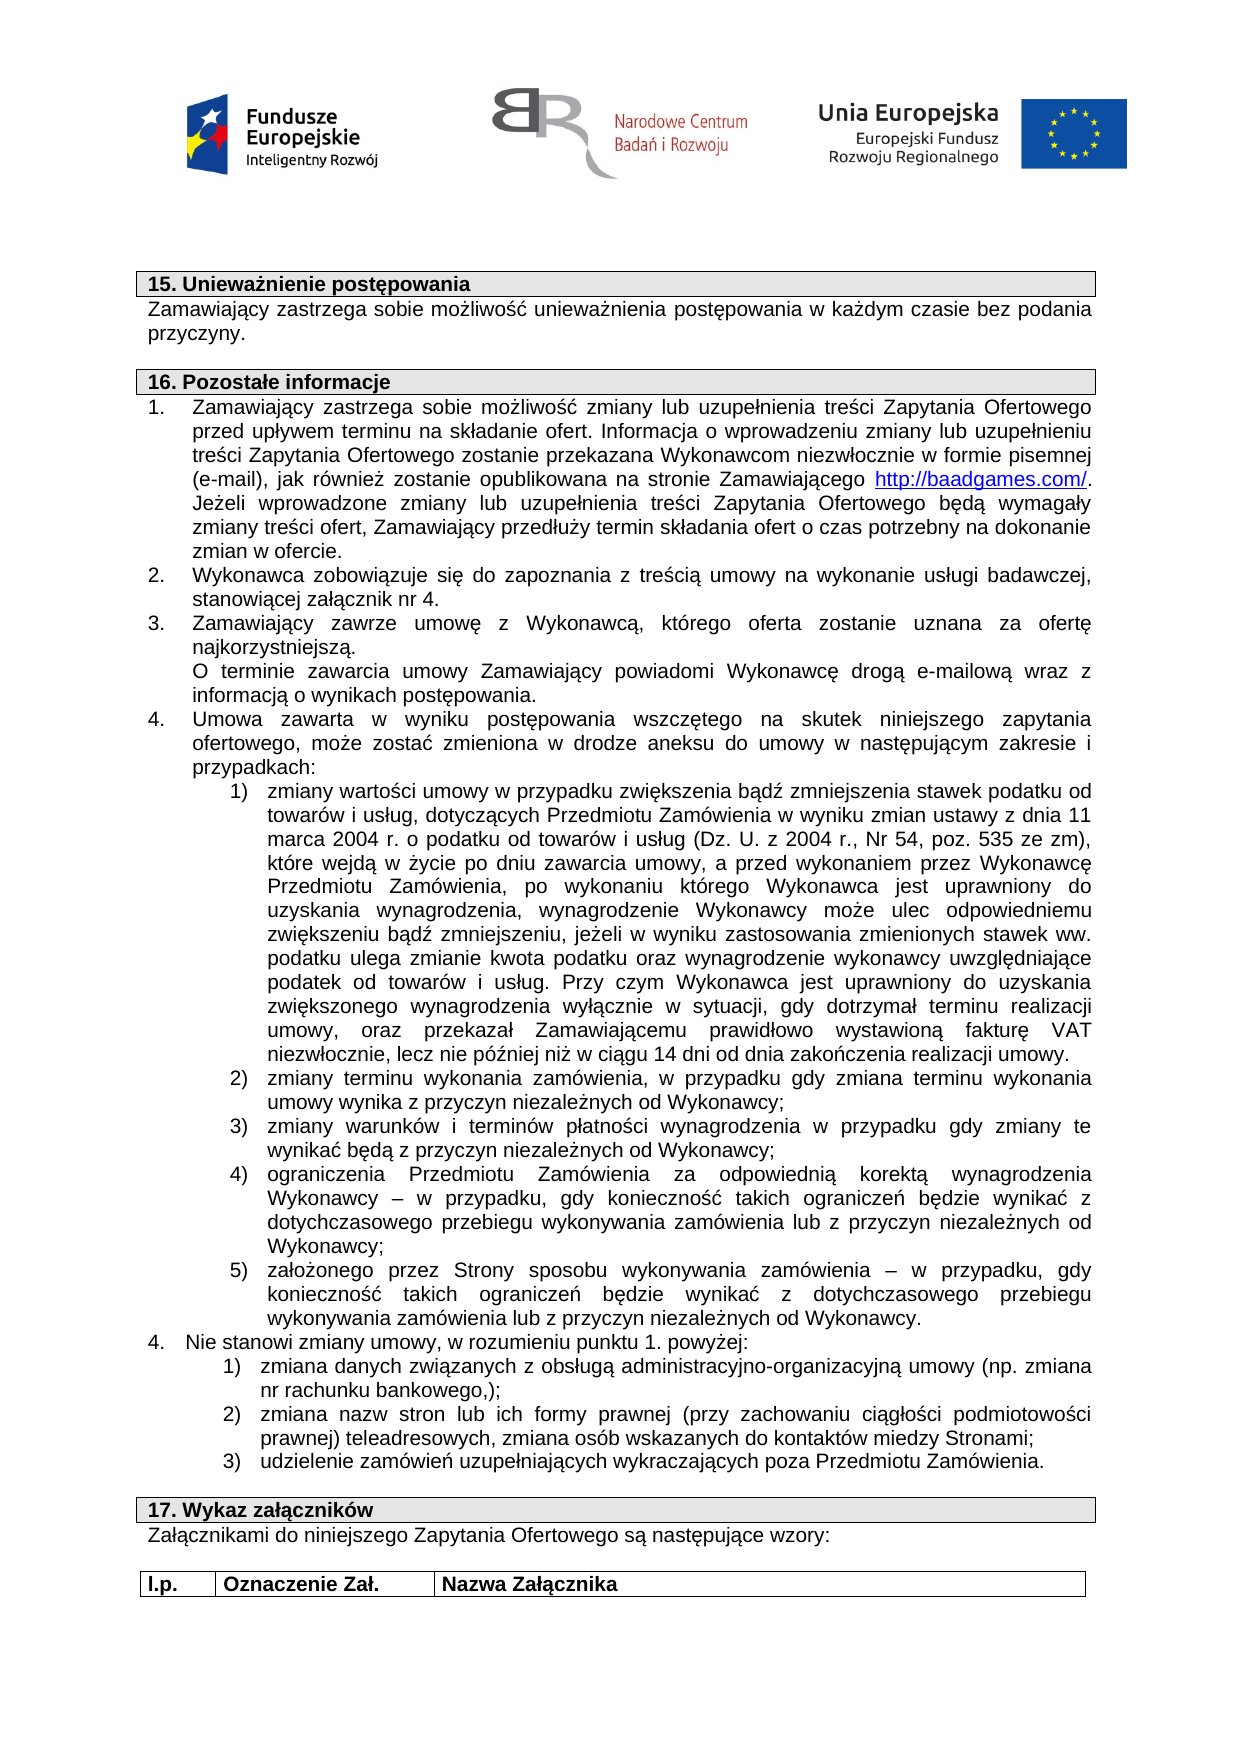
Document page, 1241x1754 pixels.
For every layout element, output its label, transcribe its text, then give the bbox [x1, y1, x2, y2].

table_header 15. Unieważnienie postępowania [137, 272, 1095, 296]
picture [800, 78, 1128, 190]
list udzielenie zamówień uzupełniających wykraczających poza Przedmiotu Zamówienia. [223, 1449, 1093, 1473]
list Zamawiający zastrzega sobie możliwość unieważnienia postępowania w każdym czasie bez podania przyczyny. [148, 297, 1093, 345]
list zmiany warunków i terminów płatności wynagrodzenia w przypadku gdy zmiany te wynikać będą z przyczyn niezależnych od Wykonawcy; [229, 1114, 1093, 1162]
list ograniczenia Przedmiotu Zamówienia za odpowiednią korektą wynagrodzenia Wykonawcy – w przypadku, gdy konieczność takich ograniczeń będzie wynikać z dotychczasowego przebiegu wykonywania zamówienia lub z przyczyn niezależnych od Wykonawcy; [229, 1162, 1093, 1258]
list Zamawiający zastrzega sobie możliwość zmiany lub uzupełnienia treści Zapytania Ofertowego przed upływem terminu na składanie ofert. Informacja o wprowadzeniu zmiany lub uzupełnieniu treści Zapytania Ofertowego zostanie przekazana Wykonawcom niezwłocznie w formie pisemnej (e-mail), jak również zostanie opublikowana na stronie Zamawiającego http://baadgames.com/. Jeżeli wprowadzone zmiany lub uzupełnienia treści Zapytania Ofertowego będą wymagały zmiany treści ofert, Zamawiający przedłuży termin składania ofert o czas potrzebny na dokonanie zmian w ofercie. [148, 395, 1093, 563]
list zmiany terminu wykonania zamówienia, w przypadku gdy zmiana terminu wykonania umowy wynika z przyczyn niezależnych od Wykonawcy; [229, 1066, 1093, 1114]
table_header l.p. [141, 1572, 215, 1596]
list Umowa zawarta w wyniku postępowania wszczętego na skutek niniejszego zapytania ofertowego, może zostać zmieniona w drodze aneksu do umowy w następującym zakresie i przypadkach: [148, 707, 1093, 778]
table_header 17. Wykaz załączników [137, 1498, 1095, 1522]
list Nie stanowi zmiany umowy, w rozumieniu punktu 1. powyżej: [148, 1329, 1093, 1353]
list Wykonawca zobowiązuje się do zapoznania z treścią umowy na wykonanie usługi badawczej, stanowiącej załącznik nr 4. [148, 563, 1093, 611]
table_header Oznaczenie Zał. [216, 1572, 434, 1596]
list zmiany wartości umowy w przypadku zwiększenia bądź zmniejszenia stawek podatku od towarów i usług, dotyczących Przedmiotu Zamówienia w wyniku zmian ustawy z dnia 11 marca 2004 r. o podatku od towarów i usług (Dz. U. z 2004 r., Nr 54, poz. 535 ze zm), które wejdą w życie po dniu zawarcia umowy, a przed wykonaniem przez Wykonawcę Przedmiotu Zamówienia, po wykonaniu którego Wykonawca jest uprawniony do uzyskania wynagrodzenia, wynagrodzenie Wykonawcy może ulec odpowiedniemu zwiększeniu bądź zmniejszeniu, jeżeli w wyniku zastosowania zmienionych stawek ww. podatku ulega zmianie kwota podatku oraz wynagrodzenie wykonawcy uwzględniające podatek od towarów i usług. Przy czym Wykonawca jest uprawniony do uzyskania zwiększonego wynagrodzenia wyłącznie w sytuacji, gdy dotrzymał terminu realizacji umowy, oraz przekazał Zamawiającemu prawidłowo wystawioną fakturę VAT niezwłocznie, lecz nie później niż w ciągu 14 dni od dnia zakończenia realizacji umowy. [229, 778, 1093, 1066]
picture [167, 73, 397, 194]
table_header 16. Pozostałe informacje [137, 370, 1095, 394]
picture [492, 88, 748, 179]
list zmiana nazw stron lub ich formy prawnej (przy zachowaniu ciągłości podmiotowości prawnej) teleadresowych, zmiana osób wskazanych do kontaktów miedzy Stronami; [223, 1401, 1093, 1449]
list zmiana danych związanych z obsługą administracyjno-organizacyjną umowy (np. zmiana nr rachunku bankowego,); [223, 1353, 1093, 1401]
table_header Nazwa Załącznika [435, 1572, 1085, 1596]
list Zamawiający zawrze umowę z Wykonawcą, którego oferta zostanie uznana za ofertę najkorzystniejszą. O terminie zawarcia umowy Zamawiający powiadomi Wykonawcę drogą e-mailową wraz z informacją o wynikach postępowania. [148, 611, 1093, 707]
text Załącznikami do niniejszego Zapytania Ofertowego są następujące wzory: [148, 1523, 1093, 1547]
list założonego przez Strony sposobu wykonywania zamówienia – w przypadku, gdy konieczność takich ograniczeń będzie wynikać z dotychczasowego przebiegu wykonywania zamówienia lub z przyczyn niezależnych od Wykonawcy. [229, 1258, 1093, 1329]
